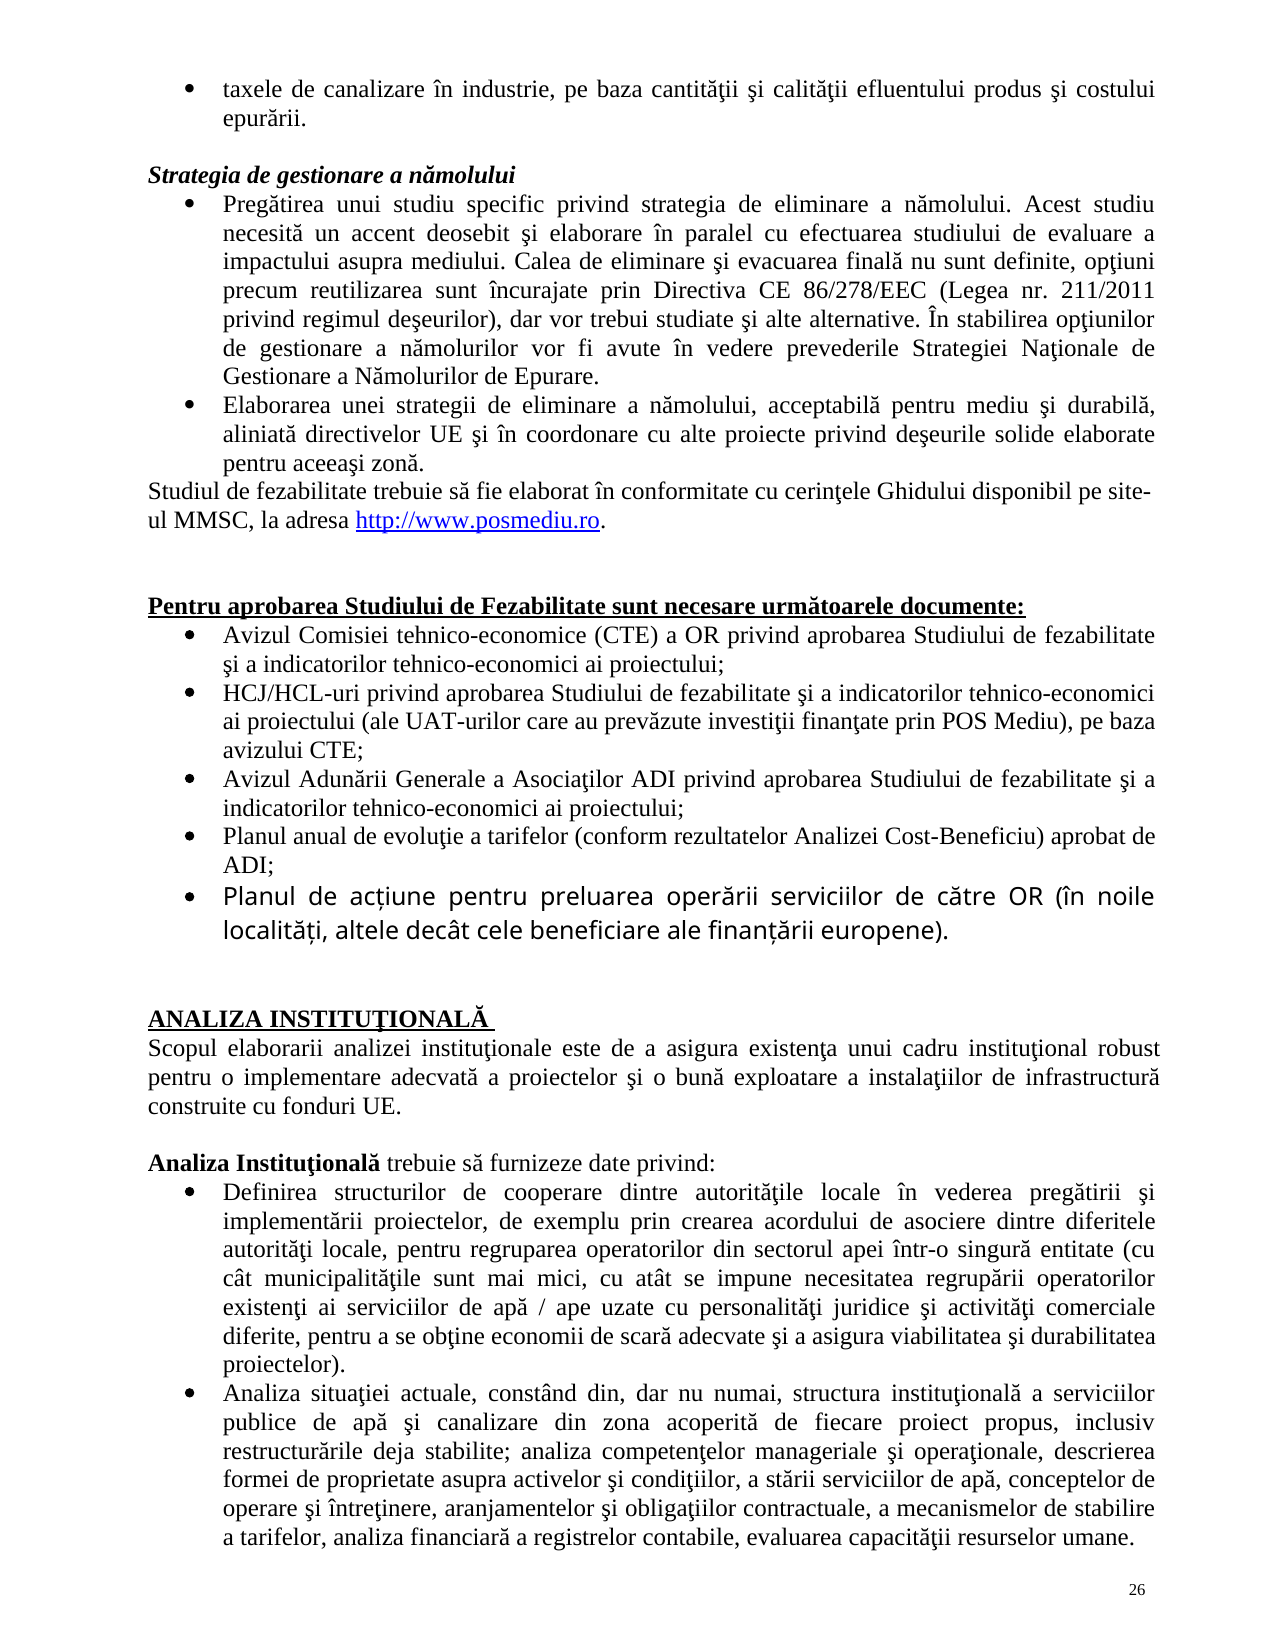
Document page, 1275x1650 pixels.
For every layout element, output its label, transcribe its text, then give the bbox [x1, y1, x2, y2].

list Pregătirea unui studiu specific privind strategia de eliminare a nămolului. Acest studiu necesită un accent deosebit şi elaborare în paralel cu efectuarea studiului de evaluare a impactului asupra mediului. Calea de eliminare şi evacuarea finală nu sunt definite, opţiuni precum reutilizarea sunt încurajate prin Directiva CE 86/278/EEC (Legea nr. 211/2011 privind regimul deşeurilor), dar vor trebui studiate şi alte alternative. În stabilirea opţiunilor de gestionare a nămolurilor vor fi avute în vedere prevederile Strategiei Naţionale de Gestionare a Nămolurilor de Epurare. [185, 189, 1156, 390]
list Analiza situaţiei actuale, constând din, dar nu numai, structura instituţională a serviciilor publice de apă şi canalizare din zona acoperită de fiecare proiect propus, inclusiv restructurările deja stabilite; analiza competenţelor manageriale şi operaţionale, descrierea formei de proprietate asupra activelor şi condiţiilor, a stării serviciilor de apă, conceptelor de operare şi întreţinere, aranjamentelor şi obligaţiilor contractuale, a mecanismelor de stabilire a tarifelor, analiza financiară a registrelor contabile, evaluarea capacităţii resurselor umane. [185, 1378, 1156, 1551]
list taxele de canalizare în industrie, pe baza cantităţii şi calităţii efluentului produs şi costului epurării. [185, 74, 1156, 131]
list Avizul Comisiei tehnico-economice (CTE) a OR privind aprobarea Studiului de fezabilitate şi a indicatorilor tehnico-economici ai proiectului; [185, 620, 1156, 678]
list Planul de acţiune pentru preluarea operării serviciilor de către OR (în noile localităţi, altele decât cele beneficiare ale finanţării europene). [185, 879, 1156, 947]
text ANALIZA INSTITUŢIONALĂ [148, 1004, 1156, 1033]
list Planul anual de evoluţie a tarifelor (conform rezultatelor Analizei Cost-Beneficiu) aprobat de ADI; [185, 821, 1156, 879]
list Elaborarea unei strategii de eliminare a nămolului, acceptabilă pentru mediu şi durabilă, aliniată directivelor UE şi în coordonare cu alte proiecte privind deşeurile solide elaborate pentru aceeaşi zonă. [185, 390, 1156, 476]
list Definirea structurilor de cooperare dintre autorităţile locale în vederea pregătirii şi implementării proiectelor, de exemplu prin crearea acordului de asociere dintre diferitele autorităţi locale, pentru regruparea operatorilor din sectorul apei într-o singură entitate (cu cât municipalităţile sunt mai mici, cu atât se impune necesitatea regrupării operatorilor existenţi ai serviciilor de apă / ape uzate cu personalităţi juridice şi activităţi comerciale diferite, pentru a se obţine economii de scară adecvate şi a asigura viabilitatea şi durabilitatea proiectelor). [185, 1177, 1156, 1378]
list Avizul Adunării Generale a Asociaţilor ADI privind aprobarea Studiului de fezabilitate şi a indicatorilor tehnico-economici ai proiectului; [185, 764, 1156, 821]
text Strategia de gestionare a nămolului [148, 160, 1162, 189]
text Analiza Instituţională trebuie să furnizeze date privind: [148, 1148, 1156, 1177]
list HCJ/HCL-uri privind aprobarea Studiului de fezabilitate şi a indicatorilor tehnico-economici ai proiectului (ale UAT-urilor care au prevăzute investiţii finanţate prin POS Mediu), pe baza avizului CTE; [185, 678, 1156, 764]
text Pentru aprobarea Studiului de Fezabilitate sunt necesare următoarele documente: [148, 591, 1156, 620]
text Scopul elaborarii analizei instituţionale este de a asigura existenţa unui cadru instituţional robust pentru o implementare adecvată a proiectelor şi o bună exploatare a instalaţiilor de infrastructură construite cu fonduri UE. [148, 1033, 1162, 1119]
text Studiul de fezabilitate trebuie să fie elaborat în conformitate cu cerinţele Ghidului disponibil pe site-ul MMSC, la adresa http://www.posmediu.ro. [148, 476, 1156, 534]
